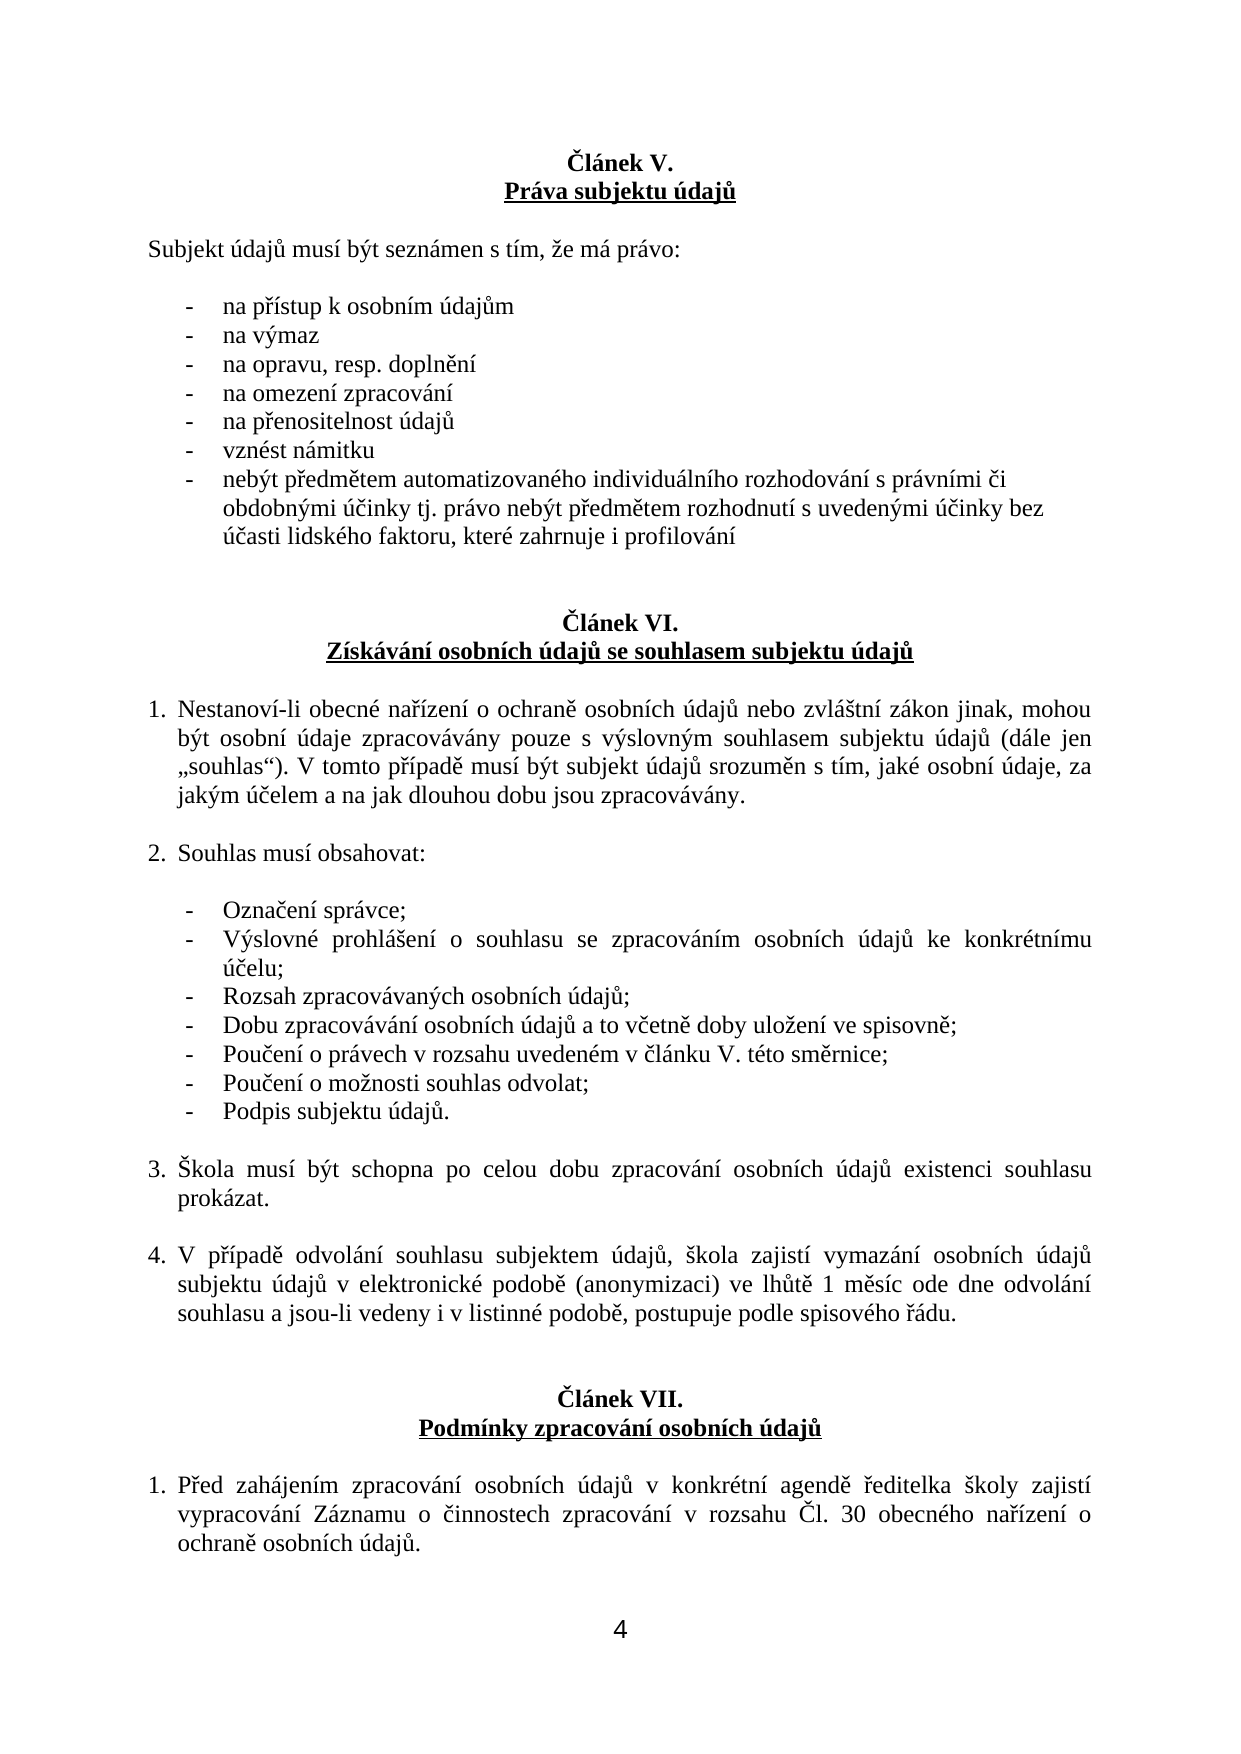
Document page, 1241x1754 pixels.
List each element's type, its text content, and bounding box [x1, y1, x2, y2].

list Rozsah zpracovávaných osobních údajů; [185, 981, 1093, 1010]
text Subjekt údajů musí být seznámen s tím, že má právo: [148, 234, 1093, 263]
list Nestanoví-li obecné nařízení o ochraně osobních údajů nebo zvláštní zákon jinak, mohou být osobní údaje zpracovávány pouze s výslovným souhlasem subjektu údajů (dále jen „souhlas“). V tomto případě musí být subjekt údajů srozuměn s tím, jaké osobní údaje, za jakým účelem a na jak dlouhou dobu jsou zpracovávány. [148, 694, 1093, 809]
list na opravu, resp. doplnění [185, 349, 1093, 378]
list na přenositelnost údajů [185, 406, 1093, 435]
text Článek VII. [148, 1384, 1093, 1413]
list na omezení zpracování [185, 378, 1093, 406]
list Před zahájením zpracování osobních údajů v konkrétní agendě ředitelka školy zajistí vypracování Záznamu o činnostech zpracování v rozsahu Čl. 30 obecného nařízení o ochraně osobních údajů. [148, 1470, 1093, 1556]
list V případě odvolání souhlasu subjektem údajů, škola zajistí vymazání osobních údajů subjektu údajů v elektronické podobě (anonymizaci) ve lhůtě 1 měsíc ode dne odvolání souhlasu a jsou-li vedeny i v listinné podobě, postupuje podle spisového řádu. [148, 1240, 1093, 1326]
list Označení správce; [185, 895, 1093, 924]
text Získávání osobních údajů se souhlasem subjektu údajů [148, 636, 1093, 665]
list Dobu zpracovávání osobních údajů a to včetně doby uložení ve spisovně; [185, 1010, 1093, 1039]
text Podmínky zpracování osobních údajů [148, 1413, 1093, 1441]
text Článek V. [148, 148, 1093, 176]
text Článek VI. [148, 608, 1093, 636]
list Poučení o právech v rozsahu uvedeném v článku V. této směrnice; [185, 1039, 1093, 1068]
list Souhlas musí obsahovat: [148, 838, 1093, 866]
list Podpis subjektu údajů. [185, 1096, 1093, 1125]
list vznést námitku [185, 435, 1093, 464]
list nebýt předmětem automatizovaného individuálního rozhodování s právními či obdobnými účinky tj. právo nebýt předmětem rozhodnutí s uvedenými účinky bez účasti lidského faktoru, které zahrnuje i profilování [185, 464, 1093, 550]
list na výmaz [185, 320, 1093, 349]
list na přístup k osobním údajům [185, 291, 1093, 320]
text Práva subjektu údajů [148, 176, 1093, 205]
list Výslovné prohlášení o souhlasu se zpracováním osobních údajů ke konkrétnímu účelu; [185, 924, 1093, 981]
list Škola musí být schopna po celou dobu zpracování osobních údajů existenci souhlasu prokázat. [148, 1154, 1093, 1211]
list Poučení o možnosti souhlas odvolat; [185, 1068, 1093, 1096]
